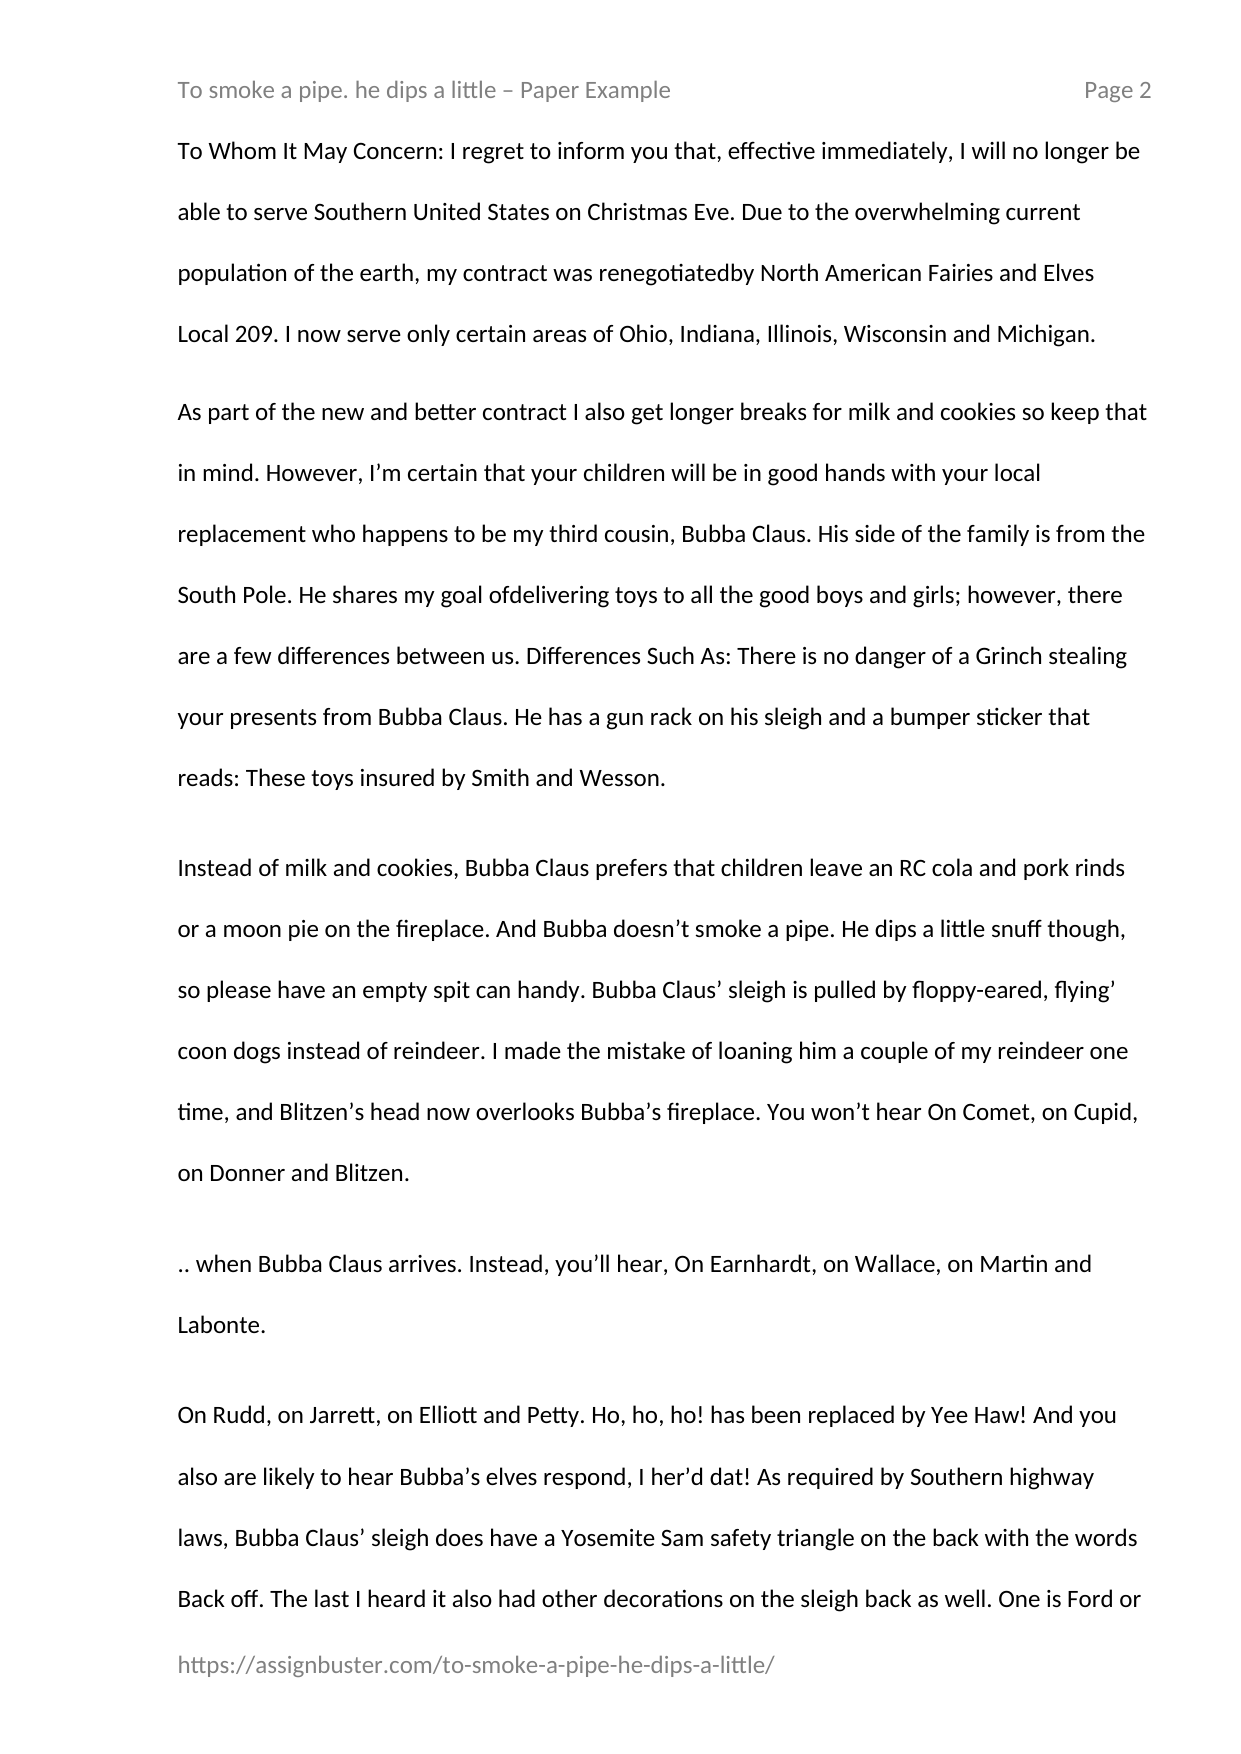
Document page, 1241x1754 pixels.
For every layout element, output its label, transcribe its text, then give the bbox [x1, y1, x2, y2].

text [177, 1400, 1152, 1613]
text To Whom It May Concern: I regret to inform you that, effective immediately, I will no longer be able to serve Southern United States on Christmas Eve. Due to the overwhelming current population of the earth, my contract was renegotiatedby North American Fairies and Elves Local 209. I now serve only certain areas of Ohio, Indiana, Illinois, Wisconsin and Michigan. [177, 135, 1152, 348]
text As part of the new and better contract I also get longer breaks for milk and cookies so keep that in mind. However, I’m certain that your children will be in good hands with your local replacement who happens to be my third cousin, Bubba Claus. His side of the family is from the South Pole. He shares my goal ofdelivering toys to all the good boys and girls; however, there are a few differences between us. Differences Such As: There is no danger of a Grinch stealing your presents from Bubba Claus. He has a gun rack on his sleigh and a bumper sticker that reads: These toys insured by Smith and Wesson. [177, 396, 1152, 792]
text .. when Bubba Claus arrives. Instead, you’ll hear, On Earnhardt, on Wallace, on Martin and Labonte. [177, 1248, 1152, 1340]
text Instead of milk and cookies, Bubba Claus prefers that children leave an RC cola and pork rinds or a moon pie on the fireplace. And Bubba doesn’t smoke a pipe. He dips a little snuff though, so please have an empty spit can handy. Bubba Claus’ sleigh is pulled by floppy-eared, flying’ coon dogs instead of reindeer. I made the mistake of loaning him a couple of my reindeer one time, and Blitzen’s head now overlooks Bubba’s fireplace. You won’t hear On Comet, on Cupid, on Donner and Blitzen. [177, 852, 1152, 1188]
